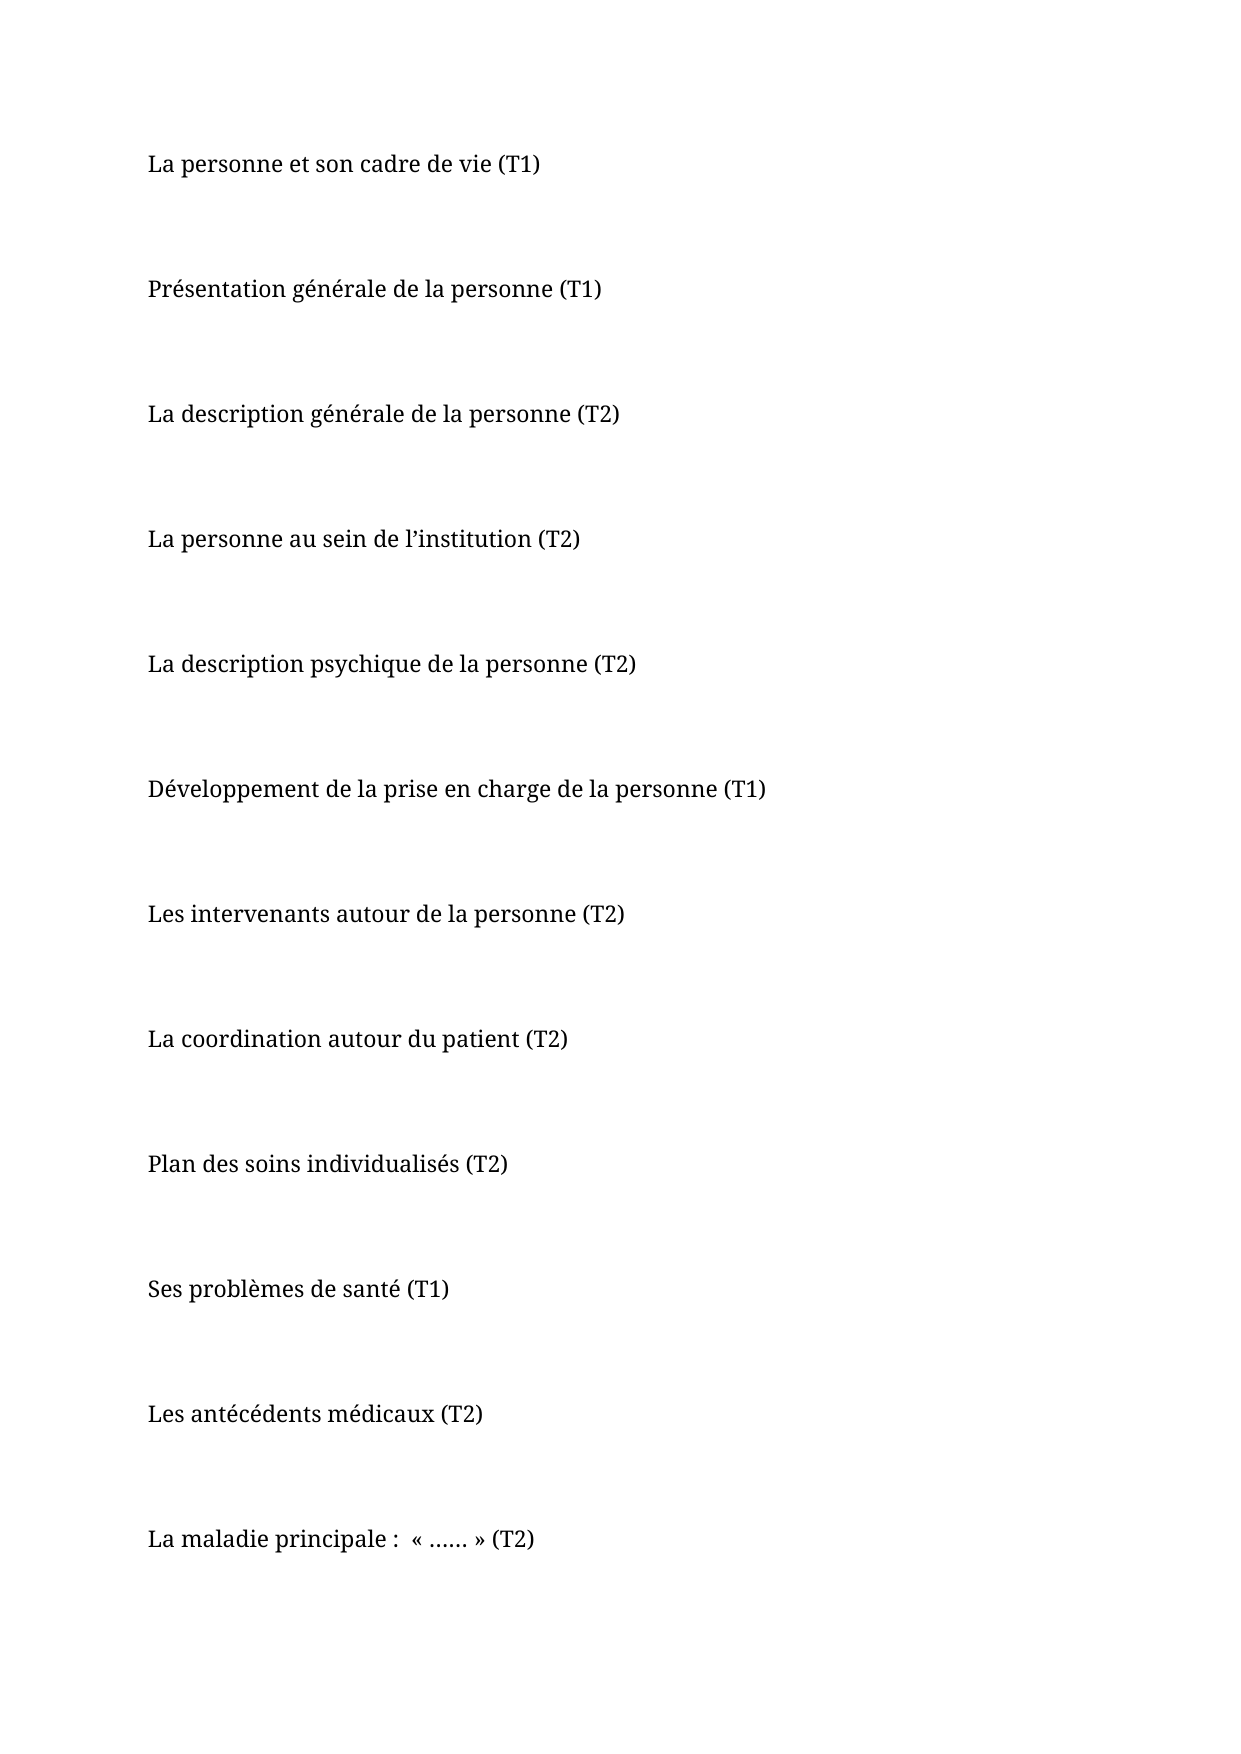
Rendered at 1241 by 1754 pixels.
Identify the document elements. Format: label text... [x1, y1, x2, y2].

text Développement de la prise en charge de la personne (T1) [148, 773, 1093, 804]
text Les antécédents médicaux (T2) [148, 1398, 1093, 1429]
text La personne et son cadre de vie (T1) [148, 148, 1093, 179]
text Plan des soins individualisés (T2) [148, 1148, 1093, 1179]
text Présentation générale de la personne (T1) [148, 273, 1093, 304]
text La description psychique de la personne (T2) [148, 648, 1093, 679]
text Les intervenants autour de la personne (T2) [148, 898, 1093, 929]
text La personne au sein de l’institution (T2) [148, 523, 1093, 554]
text La coordination autour du patient (T2) [148, 1023, 1093, 1054]
text La maladie principale : « …… » (T2) [148, 1523, 1093, 1554]
text La description générale de la personne (T2) [148, 398, 1093, 429]
text Ses problèmes de santé (T1) [148, 1273, 1093, 1304]
